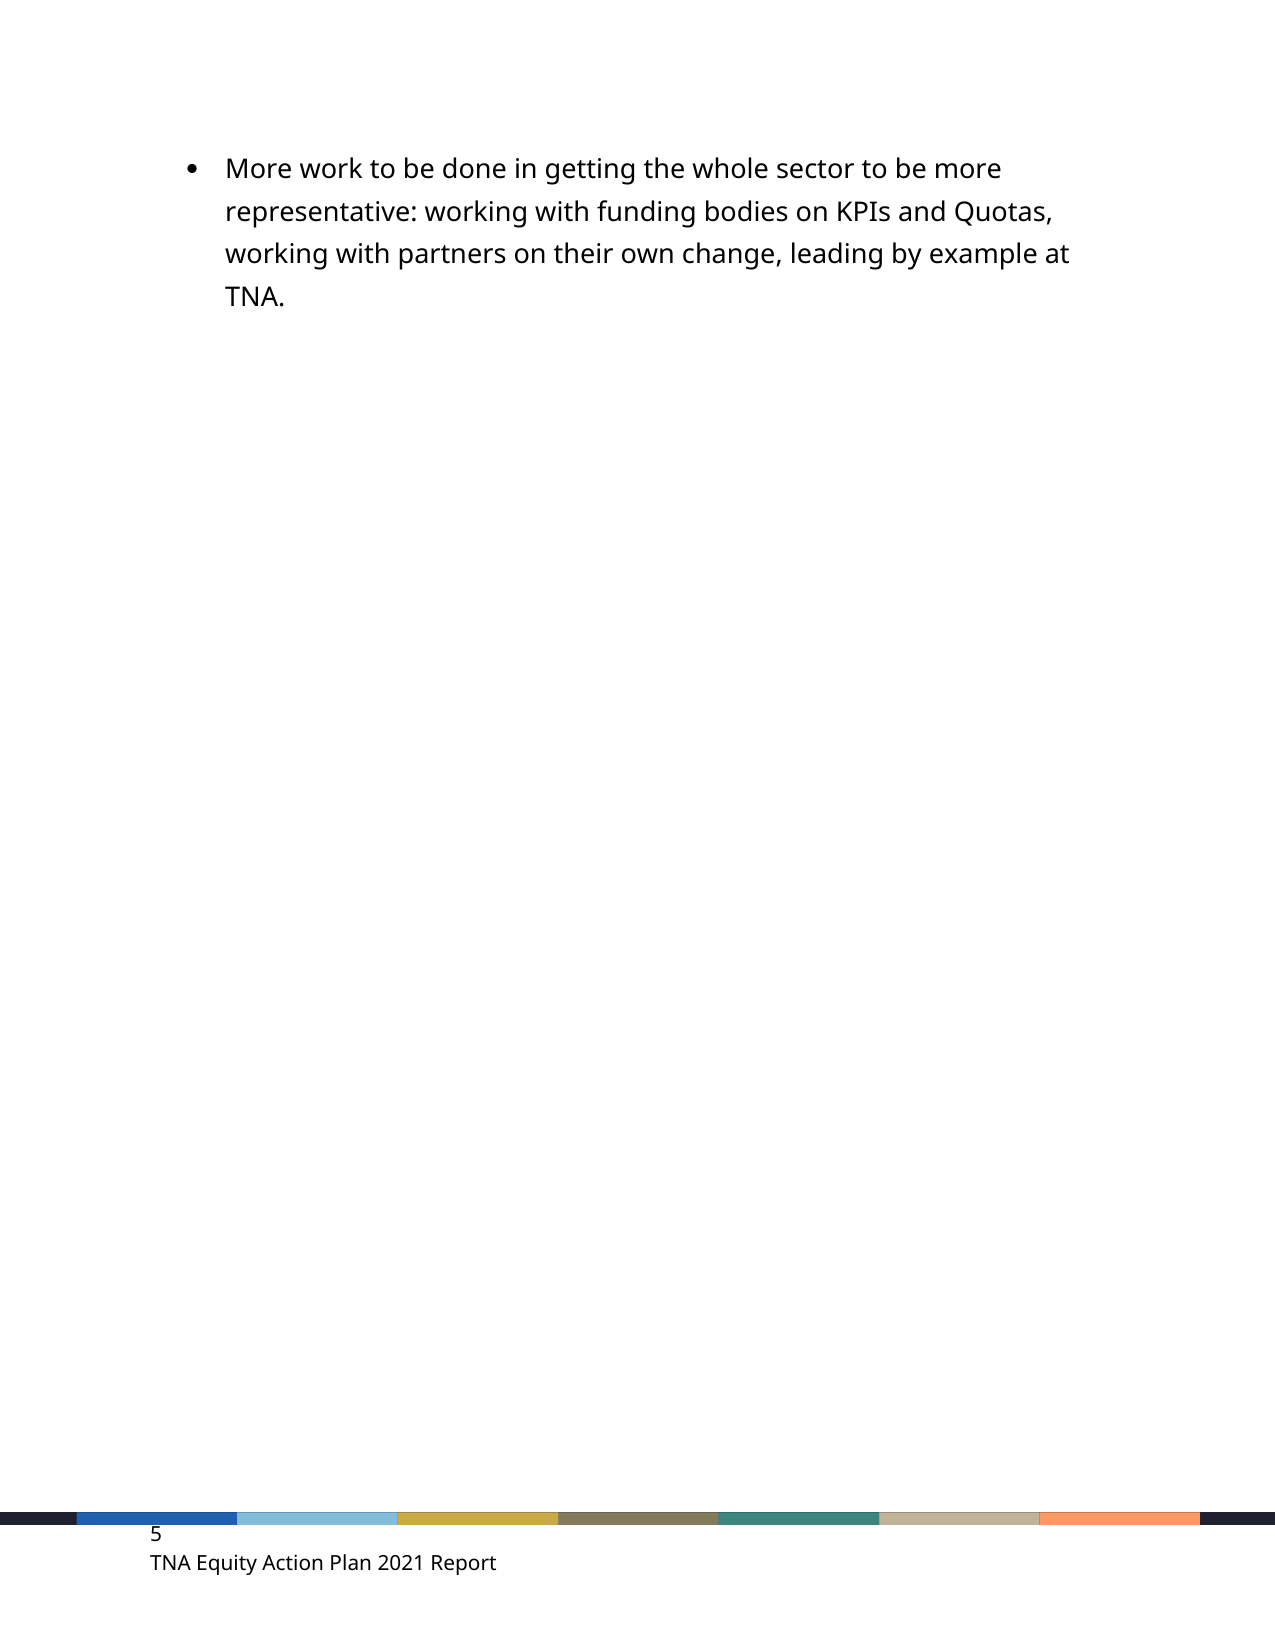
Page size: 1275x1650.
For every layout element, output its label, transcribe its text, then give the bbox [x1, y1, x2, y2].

list More work to be done in getting the whole sector to be more representative: working with funding bodies on KPIs and Quotas, working with partners on their own change, leading by example at TNA. [187, 150, 1125, 314]
picture [0, 1512, 1275, 1525]
